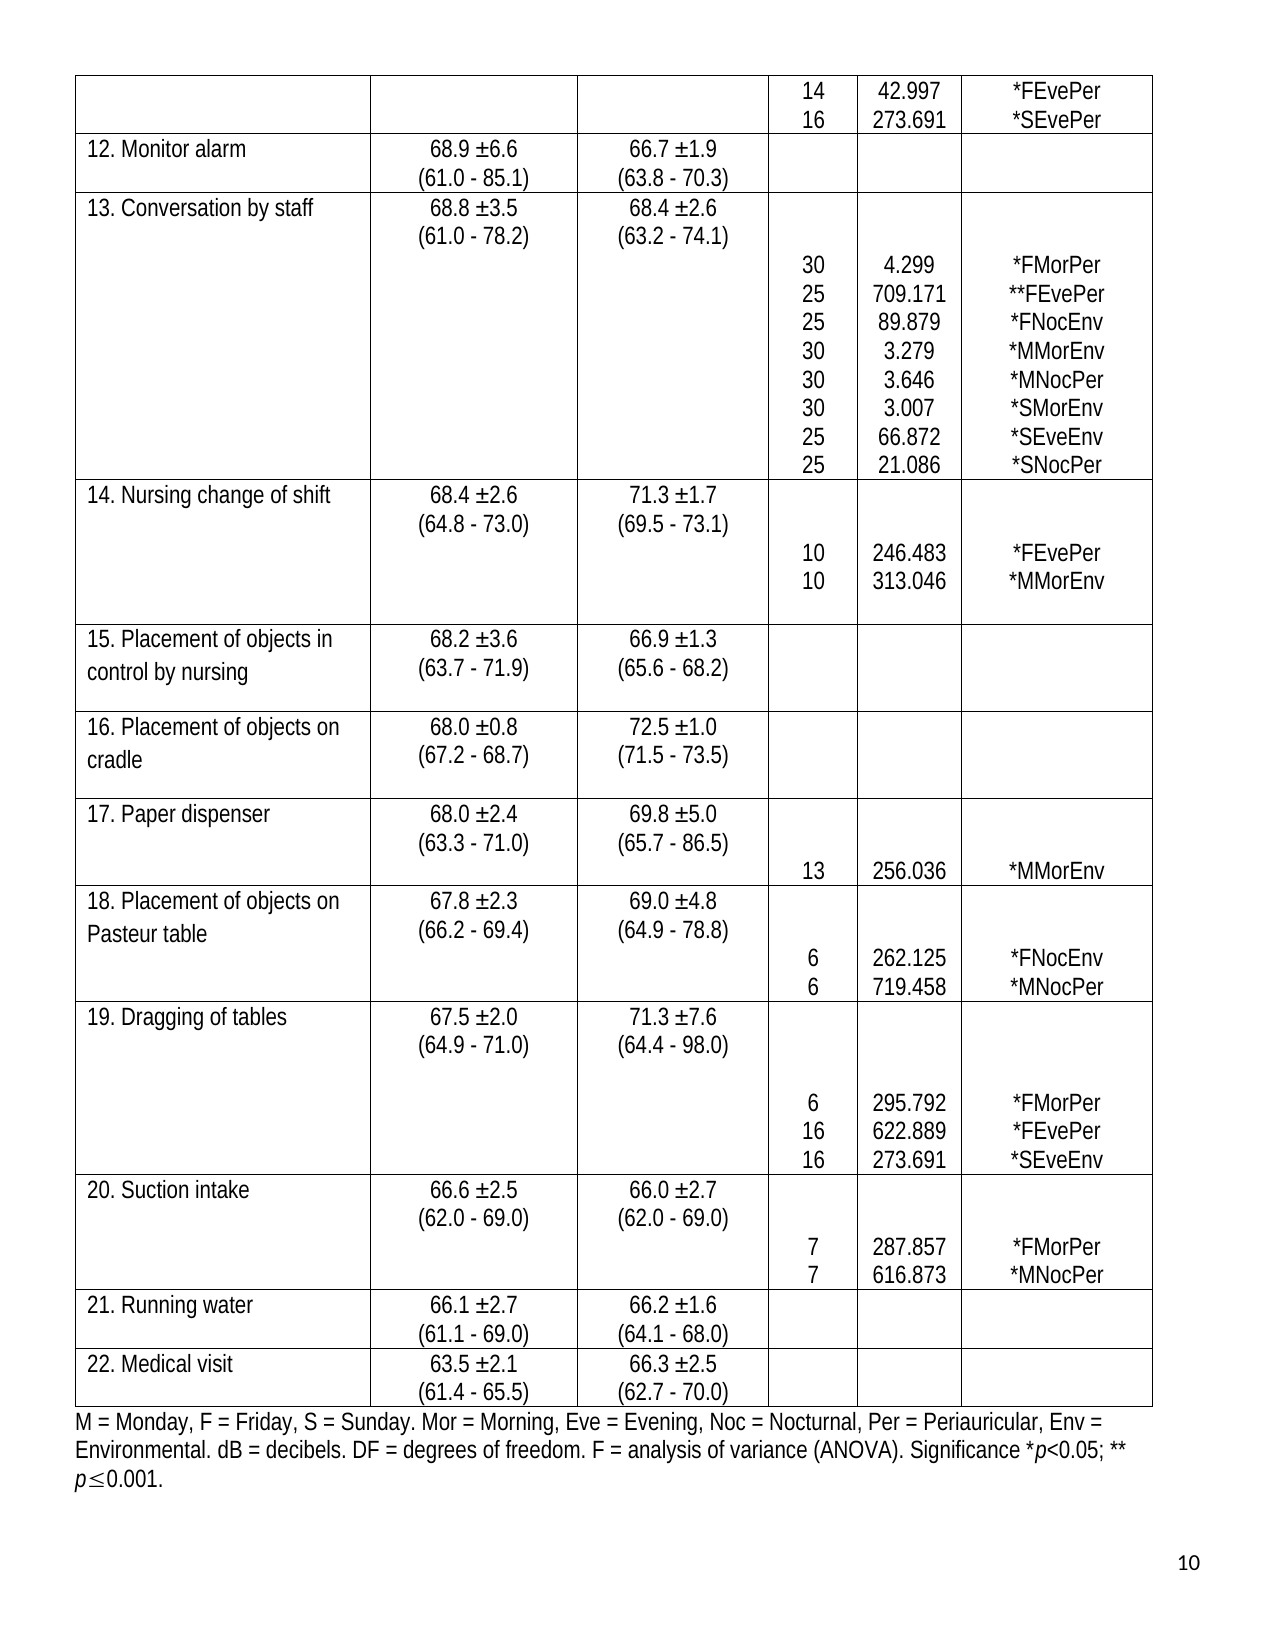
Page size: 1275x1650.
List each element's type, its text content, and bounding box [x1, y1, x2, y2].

table_cell *FNocEnv *MNocPer [962, 886, 1152, 1001]
table_cell 69.8 ±5.0 (65.7 - 86.5) [578, 799, 768, 885]
table_cell [962, 1290, 1152, 1347]
table_cell 68.9 ±6.6 (61.0 - 85.1) [371, 134, 577, 192]
table_cell 68.2 ±3.6 (63.7 - 71.9) [371, 625, 577, 711]
table_cell 67.8 ±2.3 (66.2 - 69.4) [371, 886, 577, 1001]
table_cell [76, 76, 370, 133]
table_cell 68.4 ±2.6 (64.8 - 73.0) [371, 480, 577, 623]
table_cell *FMorPer *MNocPer [962, 1175, 1152, 1289]
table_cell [371, 76, 577, 133]
table_cell [962, 712, 1152, 798]
table_cell [962, 1349, 1152, 1406]
table_cell *FMorPer *FEvePer *SEveEnv [962, 1002, 1152, 1173]
table_cell 19. Dragging of tables [76, 1002, 370, 1173]
table_cell 69.0 ±4.8 (64.9 - 78.8) [578, 886, 768, 1001]
table_cell 17. Paper dispenser [76, 799, 370, 885]
text M = Monday, F = Friday, S = Sunday. Mor = Morning, Eve = Evening, Noc = Nocturnal, Per = Periauricular, Env = Environmental. dB = decibels. DF = degrees of freedom. F = analysis of variance (ANOVA). Significance *p<0.05; ** p0.001. [75, 1407, 1200, 1493]
table_cell 66.6 ±2.5 (62.0 - 69.0) [371, 1175, 577, 1289]
table_cell 71.3 ±7.6 (64.4 - 98.0) [578, 1002, 768, 1173]
table_cell [769, 1290, 857, 1347]
table_cell [962, 134, 1152, 192]
table_cell [858, 134, 961, 192]
table_cell [769, 134, 857, 192]
table_cell 12. Monitor alarm [76, 134, 370, 192]
table_cell 10 10 [769, 480, 857, 623]
table_cell 66.0 ±2.7 (62.0 - 69.0) [578, 1175, 768, 1289]
table_cell 246.483 313.046 [858, 480, 961, 623]
table_cell [858, 625, 961, 711]
table_cell 66.1 ±2.7 (61.1 - 69.0) [371, 1290, 577, 1347]
table_cell 22. Medical visit [76, 1349, 370, 1406]
table_cell 66.3 ±2.5 (62.7 - 70.0) [578, 1349, 768, 1406]
table_cell 68.0 ±0.8 (67.2 - 68.7) [371, 712, 577, 798]
table_cell 67.5 ±2.0 (64.9 - 71.0) [371, 1002, 577, 1173]
table_cell [858, 1290, 961, 1347]
table_cell 68.0 ±2.4 (63.3 - 71.0) [371, 799, 577, 885]
table_cell [858, 712, 961, 798]
table_cell 6 16 16 [769, 1002, 857, 1173]
table_cell [962, 625, 1152, 711]
table_cell 7 7 [769, 1175, 857, 1289]
table_cell 6 6 [769, 886, 857, 1001]
table_cell [769, 1349, 857, 1406]
table_cell 295.792 622.889 273.691 [858, 1002, 961, 1173]
table_cell 13 [769, 799, 857, 885]
table_cell *FEvePer *MMorEnv [962, 480, 1152, 623]
table_cell [858, 1349, 961, 1406]
table_cell 21. Running water [76, 1290, 370, 1347]
table_cell 30 25 25 30 30 30 25 25 [769, 193, 857, 479]
table_cell 13. Conversation by staff [76, 193, 370, 479]
table_cell 14 16 [769, 76, 857, 133]
table_cell 68.8 ±3.5 (61.0 - 78.2) [371, 193, 577, 479]
table_cell 68.4 ±2.6 (63.2 - 74.1) [578, 193, 768, 479]
table_cell 66.9 ±1.3 (65.6 - 68.2) [578, 625, 768, 711]
table_cell [769, 712, 857, 798]
table_cell 18. Placement of objects on Pasteur table [76, 886, 370, 1001]
table_cell 71.3 ±1.7 (69.5 - 73.1) [578, 480, 768, 623]
table_cell 42.997 273.691 [858, 76, 961, 133]
table_cell 262.125 719.458 [858, 886, 961, 1001]
table_cell 66.2 ±1.6 (64.1 - 68.0) [578, 1290, 768, 1347]
table_cell 4.299 709.171 89.879 3.279 3.646 3.007 66.872 21.086 [858, 193, 961, 479]
table_cell 14. Nursing change of shift [76, 480, 370, 623]
table_cell 16. Placement of objects on cradle [76, 712, 370, 798]
table_cell 63.5 ±2.1 (61.4 - 65.5) [371, 1349, 577, 1406]
table_cell [769, 625, 857, 711]
table_cell *FEvePer *SEvePer [962, 76, 1152, 133]
table_cell *FMorPer **FEvePer *FNocEnv *MMorEnv *MNocPer *SMorEnv *SEveEnv *SNocPer [962, 193, 1152, 479]
table_cell 256.036 [858, 799, 961, 885]
table_cell *MMorEnv [962, 799, 1152, 885]
table_cell 66.7 ±1.9 (63.8 - 70.3) [578, 134, 768, 192]
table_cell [578, 76, 768, 133]
table_cell 287.857 616.873 [858, 1175, 961, 1289]
table_cell 72.5 ±1.0 (71.5 - 73.5) [578, 712, 768, 798]
table_cell 20. Suction intake [76, 1175, 370, 1289]
table_cell 15. Placement of objects in control by nursing [76, 625, 370, 711]
